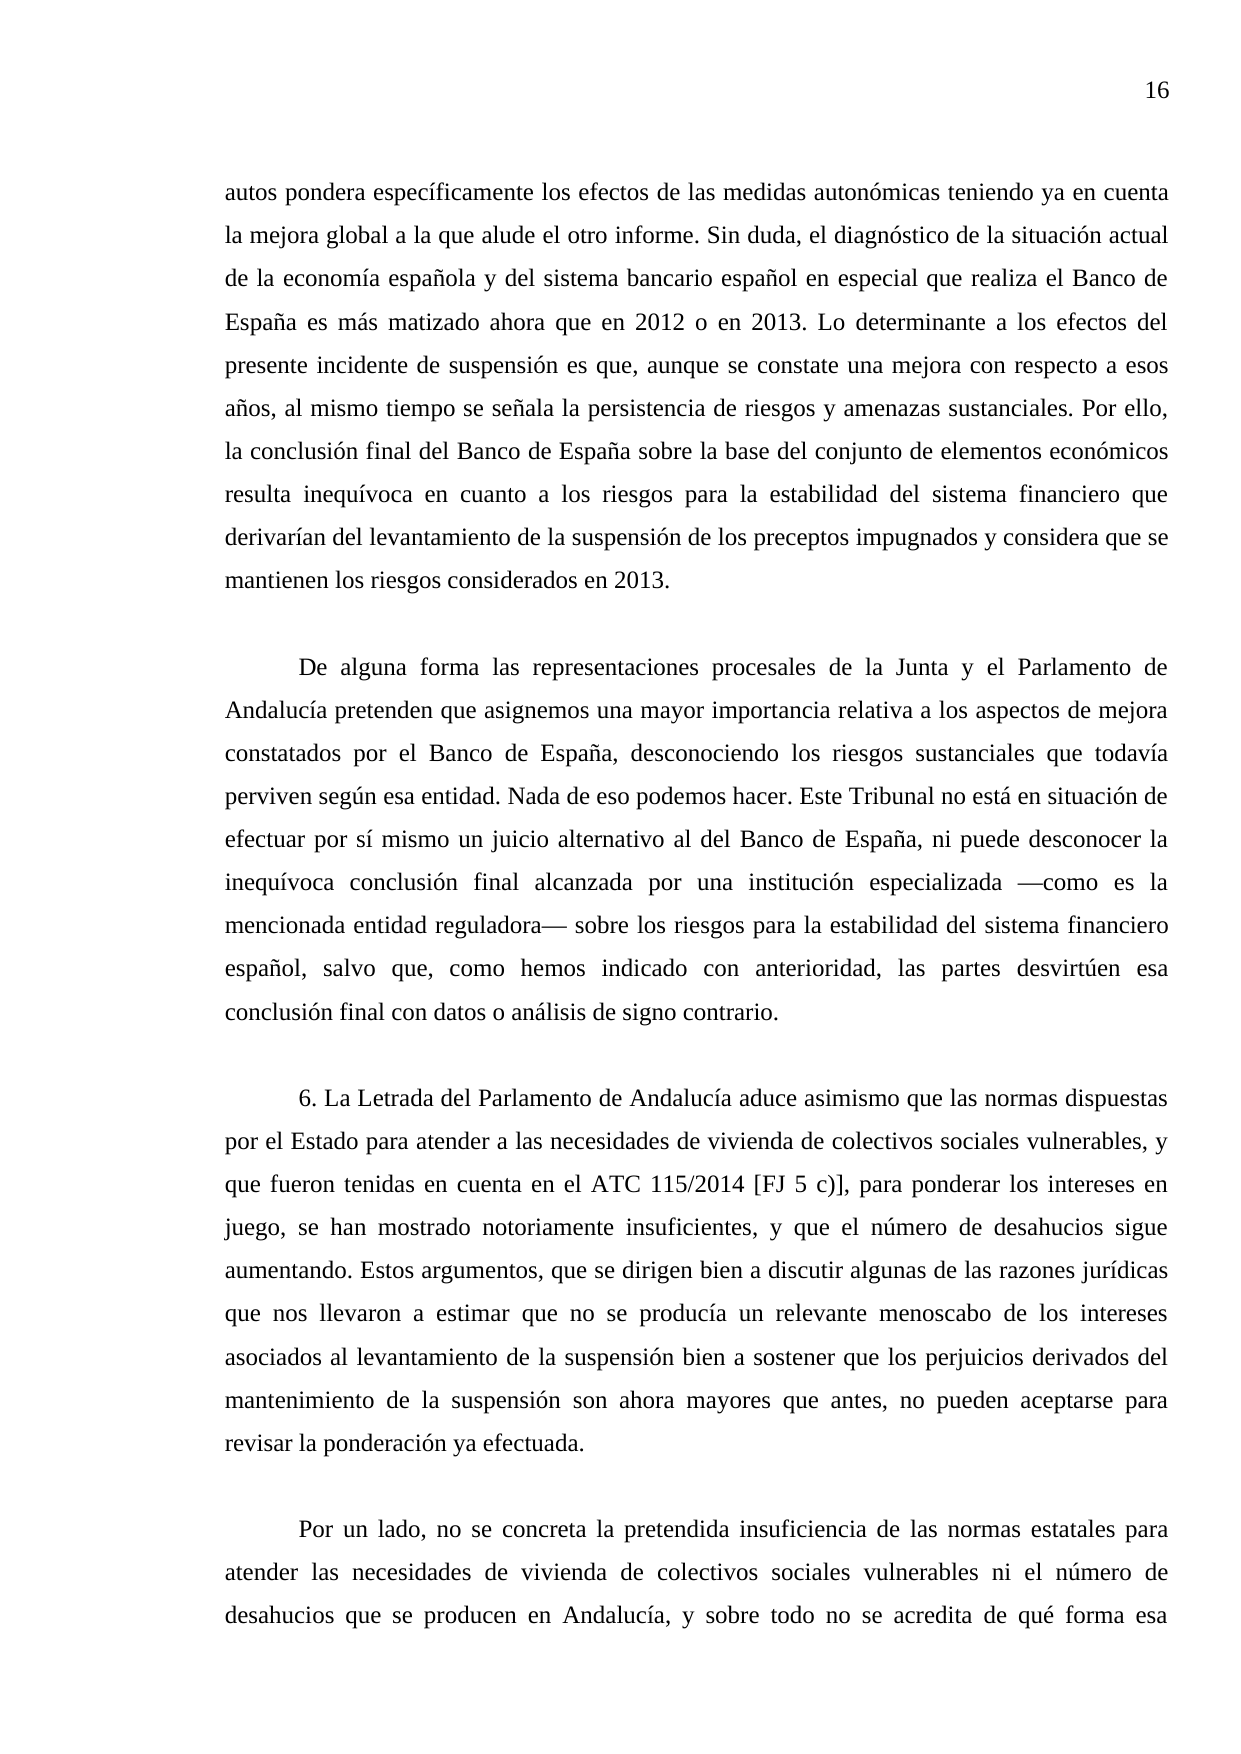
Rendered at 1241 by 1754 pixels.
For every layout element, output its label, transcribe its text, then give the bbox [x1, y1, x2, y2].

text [224, 177, 1169, 594]
text 6. La Letrada del Parlamento de Andalucía aduce asimismo que las normas dispuestas por el Estado para atender a las necesidades de vivienda de colectivos sociales vulnerables, y que fueron tenidas en cuenta en el ATC 115/2014 [FJ 5 c)], para ponderar los intereses en juego, se han mostrado notoriamente insuficientes, y que el número de desahucios sigue aumentando. Estos argumentos, que se dirigen bien a discutir algunas de las razones jurídicas que nos llevaron a estimar que no se producía un relevante menoscabo de los intereses asociados al levantamiento de la suspensión bien a sostener que los perjuicios derivados del mantenimiento de la suspensión son ahora mayores que antes, no pueden aceptarse para revisar la ponderación ya efectuada. [224, 1083, 1169, 1457]
text De alguna forma las representaciones procesales de la Junta y el Parlamento de Andalucía pretenden que asignemos una mayor importancia relativa a los aspectos de mejora constatados por el Banco de España, desconociendo los riesgos sustanciales que todavía perviven según esa entidad. Nada de eso podemos hacer. Este Tribunal no está en situación de efectuar por sí mismo un juicio alternativo al del Banco de España, ni puede desconocer la inequívoca conclusión final alcanzada por una institución especializada —como es la mencionada entidad reguladora— sobre los riesgos para la estabilidad del sistema financiero español, salvo que, como hemos indicado con anterioridad, las partes desvirtúen esa conclusión final con datos o análisis de signo contrario. [224, 652, 1169, 1025]
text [224, 1514, 1169, 1629]
